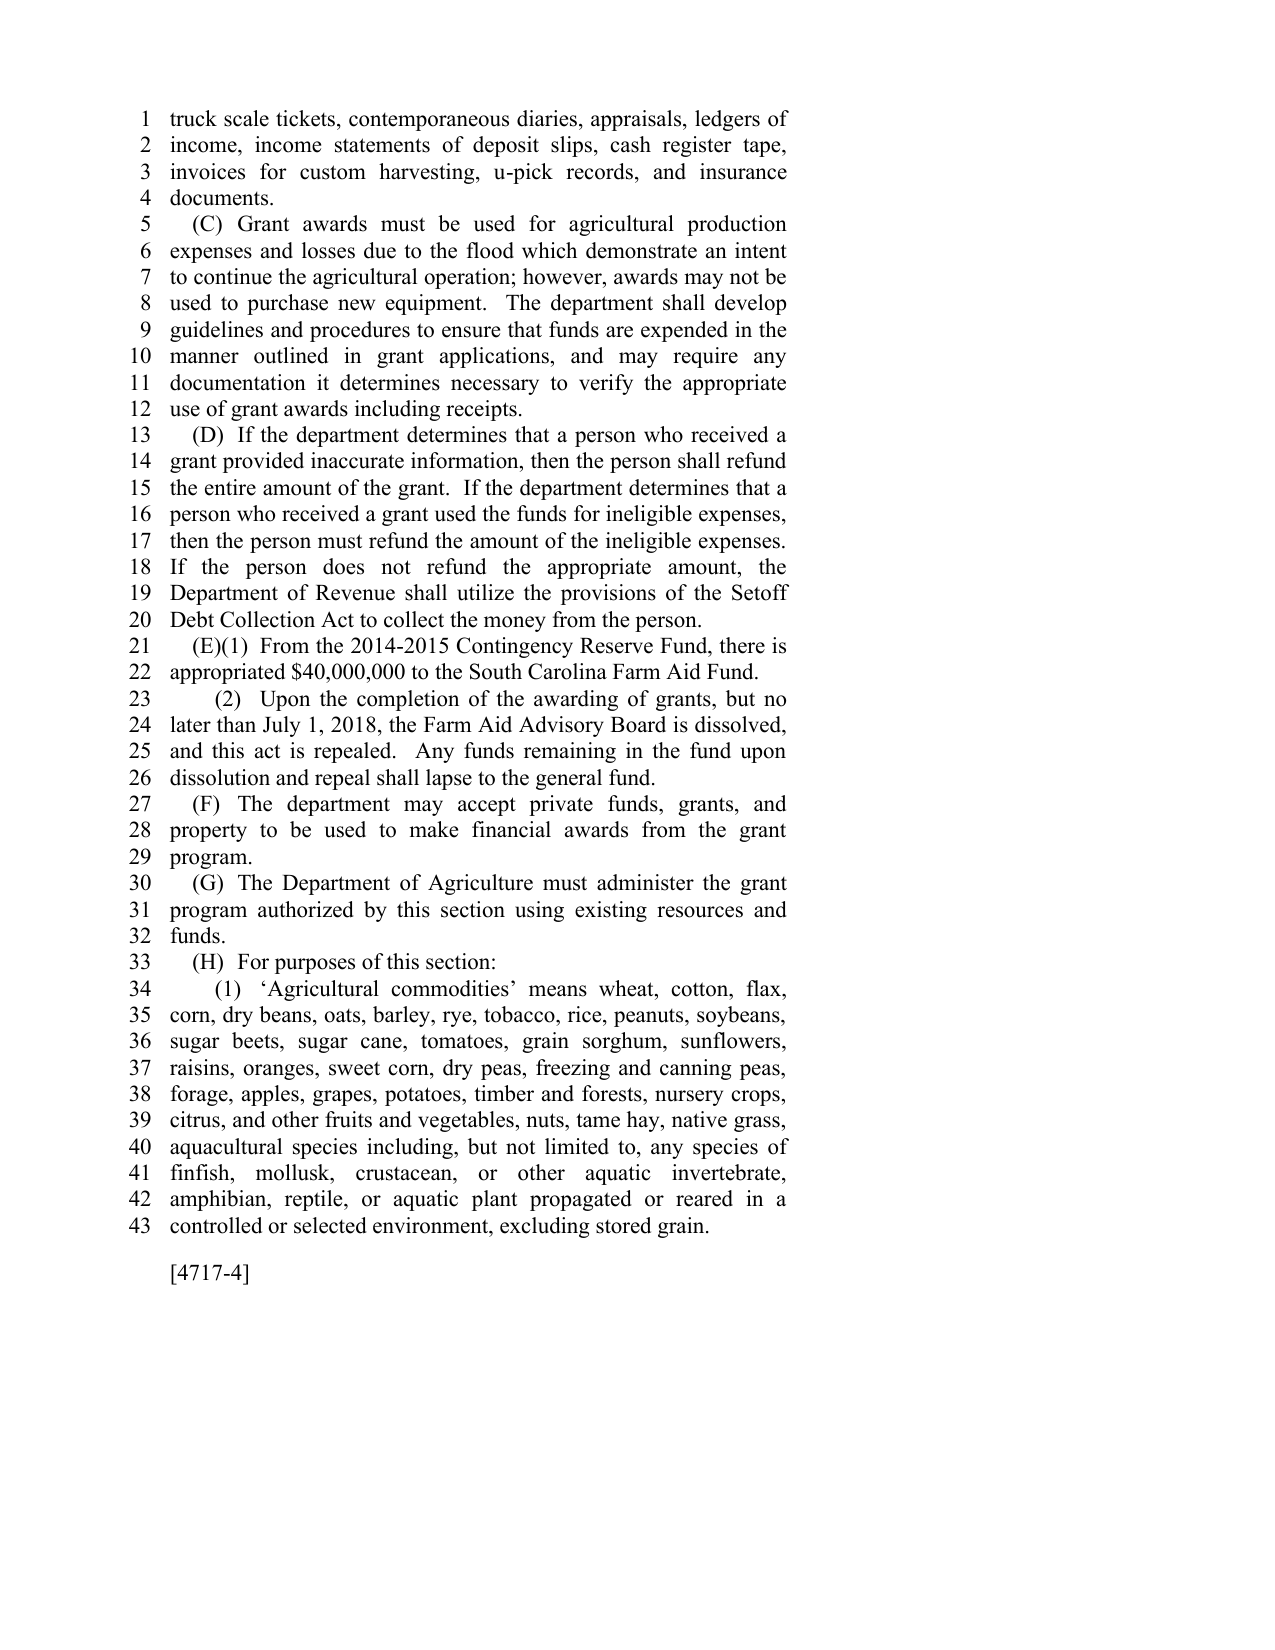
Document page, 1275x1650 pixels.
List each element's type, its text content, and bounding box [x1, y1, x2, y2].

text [169, 105, 787, 210]
text (E)(1) From the 2014-2015 Contingency Reserve Fund, there is appropriated $40,000,000 to the South Carolina Farm Aid Fund. [169, 632, 787, 685]
text (C) Grant awards must be used for agricultural production expenses and losses due to the flood which demonstrate an intent to continue the agricultural operation; however, awards may not be used to purchase new equipment. The department shall develop guidelines and procedures to ensure that funds are expended in the manner outlined in grant applications, and may require any documentation it determines necessary to verify the appropriate use of grant awards including receipts. [169, 210, 787, 421]
text (F) The department may accept private funds, grants, and property to be used to make financial awards from the grant program. [169, 790, 787, 869]
text (2) Upon the completion of the awarding of grants, but no later than July 1, 2018, the Farm Aid Advisory Board is dissolved, and this act is repealed. Any funds remaining in the fund upon dissolution and repeal shall lapse to the general fund. [169, 685, 787, 790]
text (H) For purposes of this section: [169, 948, 787, 975]
text (D) If the department determines that a person who received a grant provided inaccurate information, then the person shall refund the entire amount of the grant. If the department determines that a person who received a grant used the funds for ineligible expenses, then the person must refund the amount of the ineligible expenses. If the person does not refund the appropriate amount, the Department of Revenue shall utilize the provisions of the Setoff Debt Collection Act to collect the money from the person. [169, 421, 787, 632]
text (G) The Department of Agriculture must administer the grant program authorized by this section using existing resources and funds. [169, 869, 787, 948]
text (1) ‘Agricultural commodities’ means wheat, cotton, flax, corn, dry beans, oats, barley, rye, tobacco, rice, peanuts, soybeans, sugar beets, sugar cane, tomatoes, grain sorghum, sunflowers, raisins, oranges, sweet corn, dry peas, freezing and canning peas, forage, apples, grapes, potatoes, timber and forests, nursery crops, citrus, and other fruits and vegetables, nuts, tame hay, native grass, aquacultural species including, but not limited to, any species of finfish, mollusk, crustacean, or other aquatic invertebrate, amphibian, reptile, or aquatic plant propagated or reared in a controlled or selected environment, excluding stored grain. [169, 975, 787, 1238]
